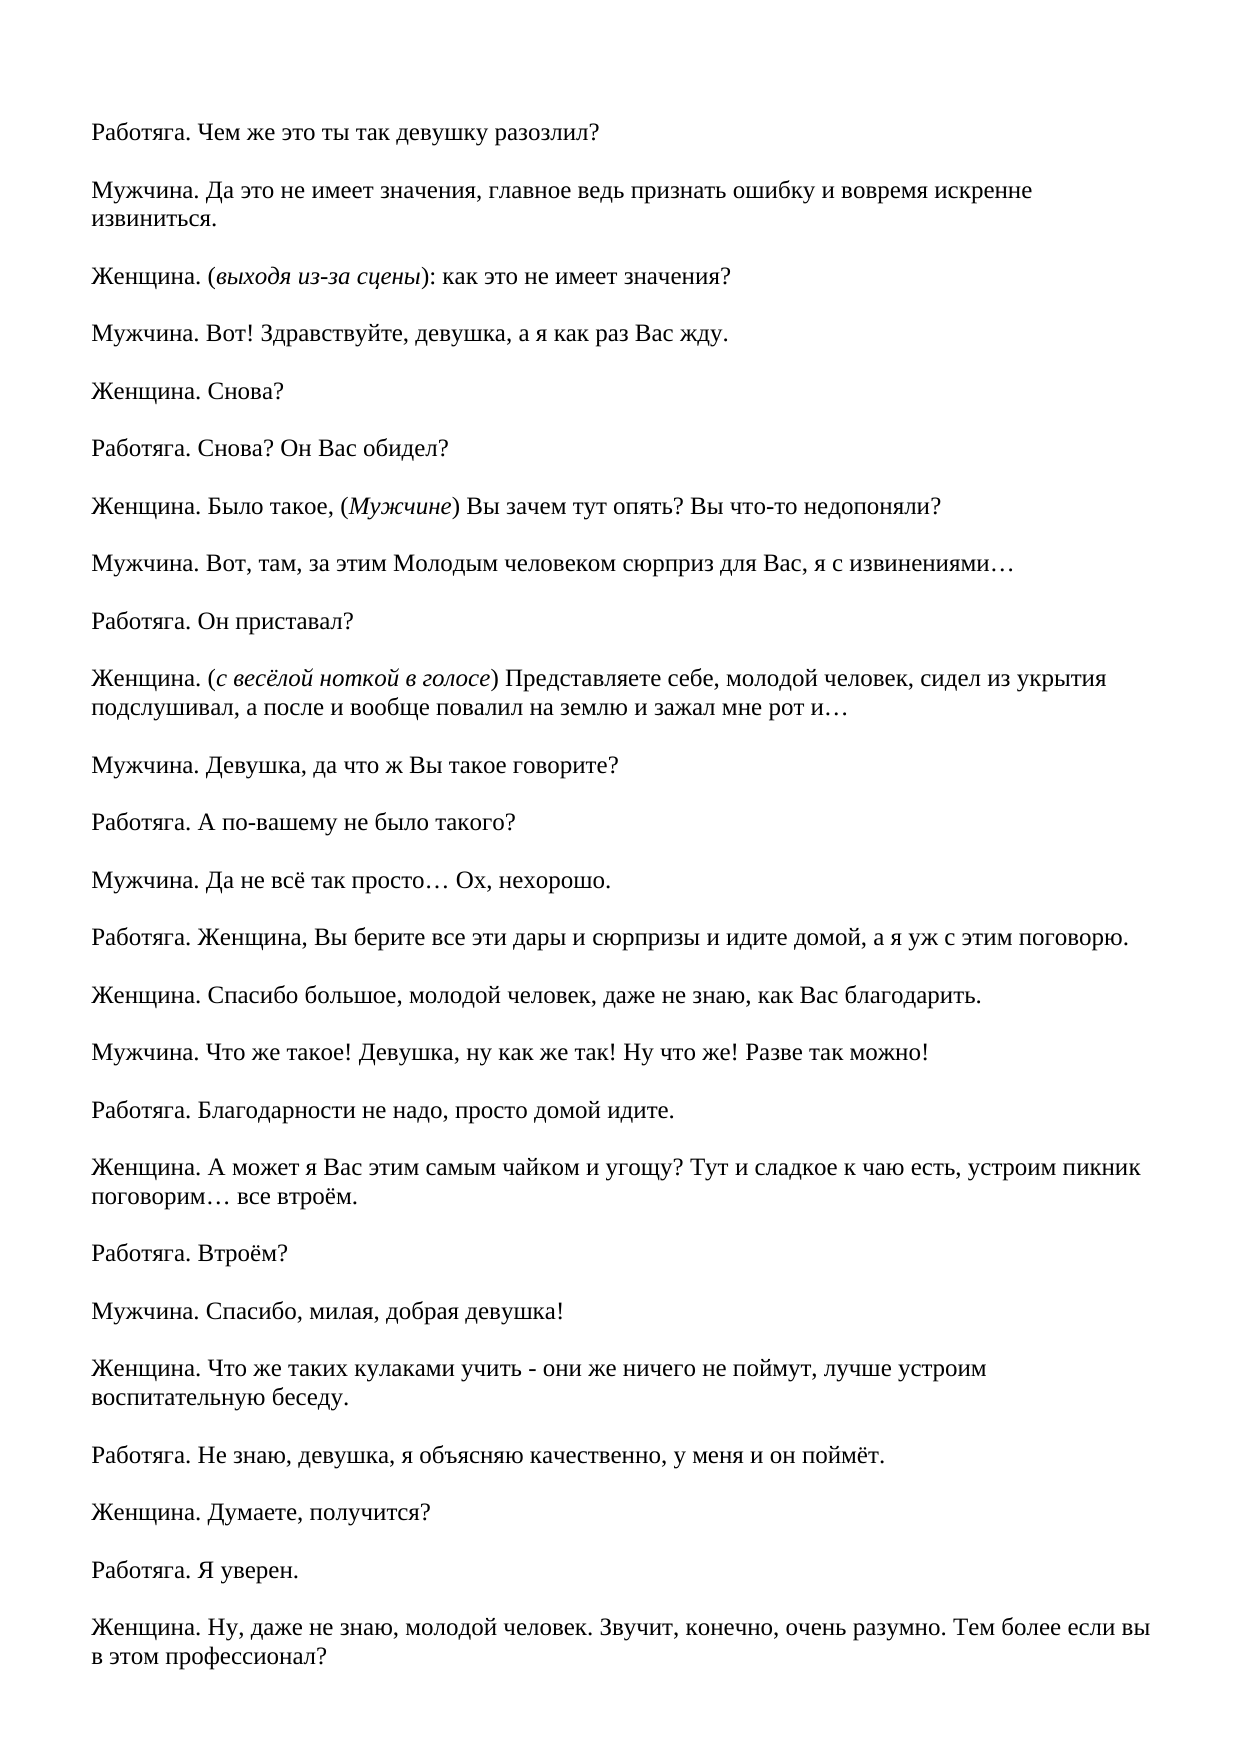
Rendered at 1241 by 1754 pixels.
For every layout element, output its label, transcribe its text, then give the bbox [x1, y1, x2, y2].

text Женщина. (выходя из-за сцены): как это не имеет значения? [91, 261, 1154, 290]
text Работяга. А по-вашему не было такого? [91, 807, 1154, 836]
text Работяга. Втроём? [91, 1238, 1154, 1267]
text Женщина. Что же таких кулаками учить - они же ничего не поймут, лучше устроим воспитательную беседу. [91, 1353, 1154, 1411]
text Мужчина. Что же такое! Девушка, ну как же так! Ну что же! Разве так можно! [91, 1037, 1154, 1066]
text Работяга. Он приставал? [91, 606, 1154, 635]
text Работяга. Я уверен. [91, 1555, 1154, 1583]
text Мужчина. Да не всё так просто… Ох, нехорошо. [91, 865, 1154, 893]
text Женщина. Снова? [91, 376, 1154, 405]
text Женщина. (с весёлой ноткой в голосе) Представляете себе, молодой человек, сидел из укрытия подслушивал, а после и вообще повалил на землю и зажал мне рот и… [91, 663, 1154, 721]
text Работяга. Не знаю, девушка, я объясняю качественно, у меня и он поймёт. [91, 1440, 1154, 1468]
text Работяга. Снова? Он Вас обидел? [91, 433, 1154, 462]
text Работяга. Чем же это ты так девушку разозлил? [91, 117, 1154, 146]
text Мужчина. Вот! Здравствуйте, девушка, а я как раз Вас жду. [91, 318, 1154, 347]
text Женщина. Думаете, получится? [91, 1497, 1154, 1526]
text Мужчина. Девушка, да что ж Вы такое говорите? [91, 750, 1154, 778]
text Женщина. Спасибо большое, молодой человек, даже не знаю, как Вас благодарить. [91, 980, 1154, 1008]
text Работяга. Женщина, Вы берите все эти дары и сюрпризы и идите домой, а я уж с этим поговорю. [91, 922, 1154, 951]
text Женщина. Ну, даже не знаю, молодой человек. Звучит, конечно, очень разумно. Тем более если вы в этом профессионал? [91, 1612, 1154, 1670]
text Мужчина. Да это не имеет значения, главное ведь признать ошибку и вовремя искренне извиниться. [91, 175, 1154, 232]
text Мужчина. Вот, там, за этим Молодым человеком сюрприз для Вас, я с извинениями… [91, 548, 1154, 577]
text Мужчина. Спасибо, милая, добрая девушка! [91, 1296, 1154, 1325]
text Женщина. Было такое, (Мужчине) Вы зачем тут опять? Вы что-то недопоняли? [91, 491, 1154, 520]
text Женщина. А может я Вас этим самым чайком и угощу? Тут и сладкое к чаю есть, устроим пикник поговорим… все втроём. [91, 1152, 1154, 1210]
text Работяга. Благодарности не надо, просто домой идите. [91, 1095, 1154, 1123]
